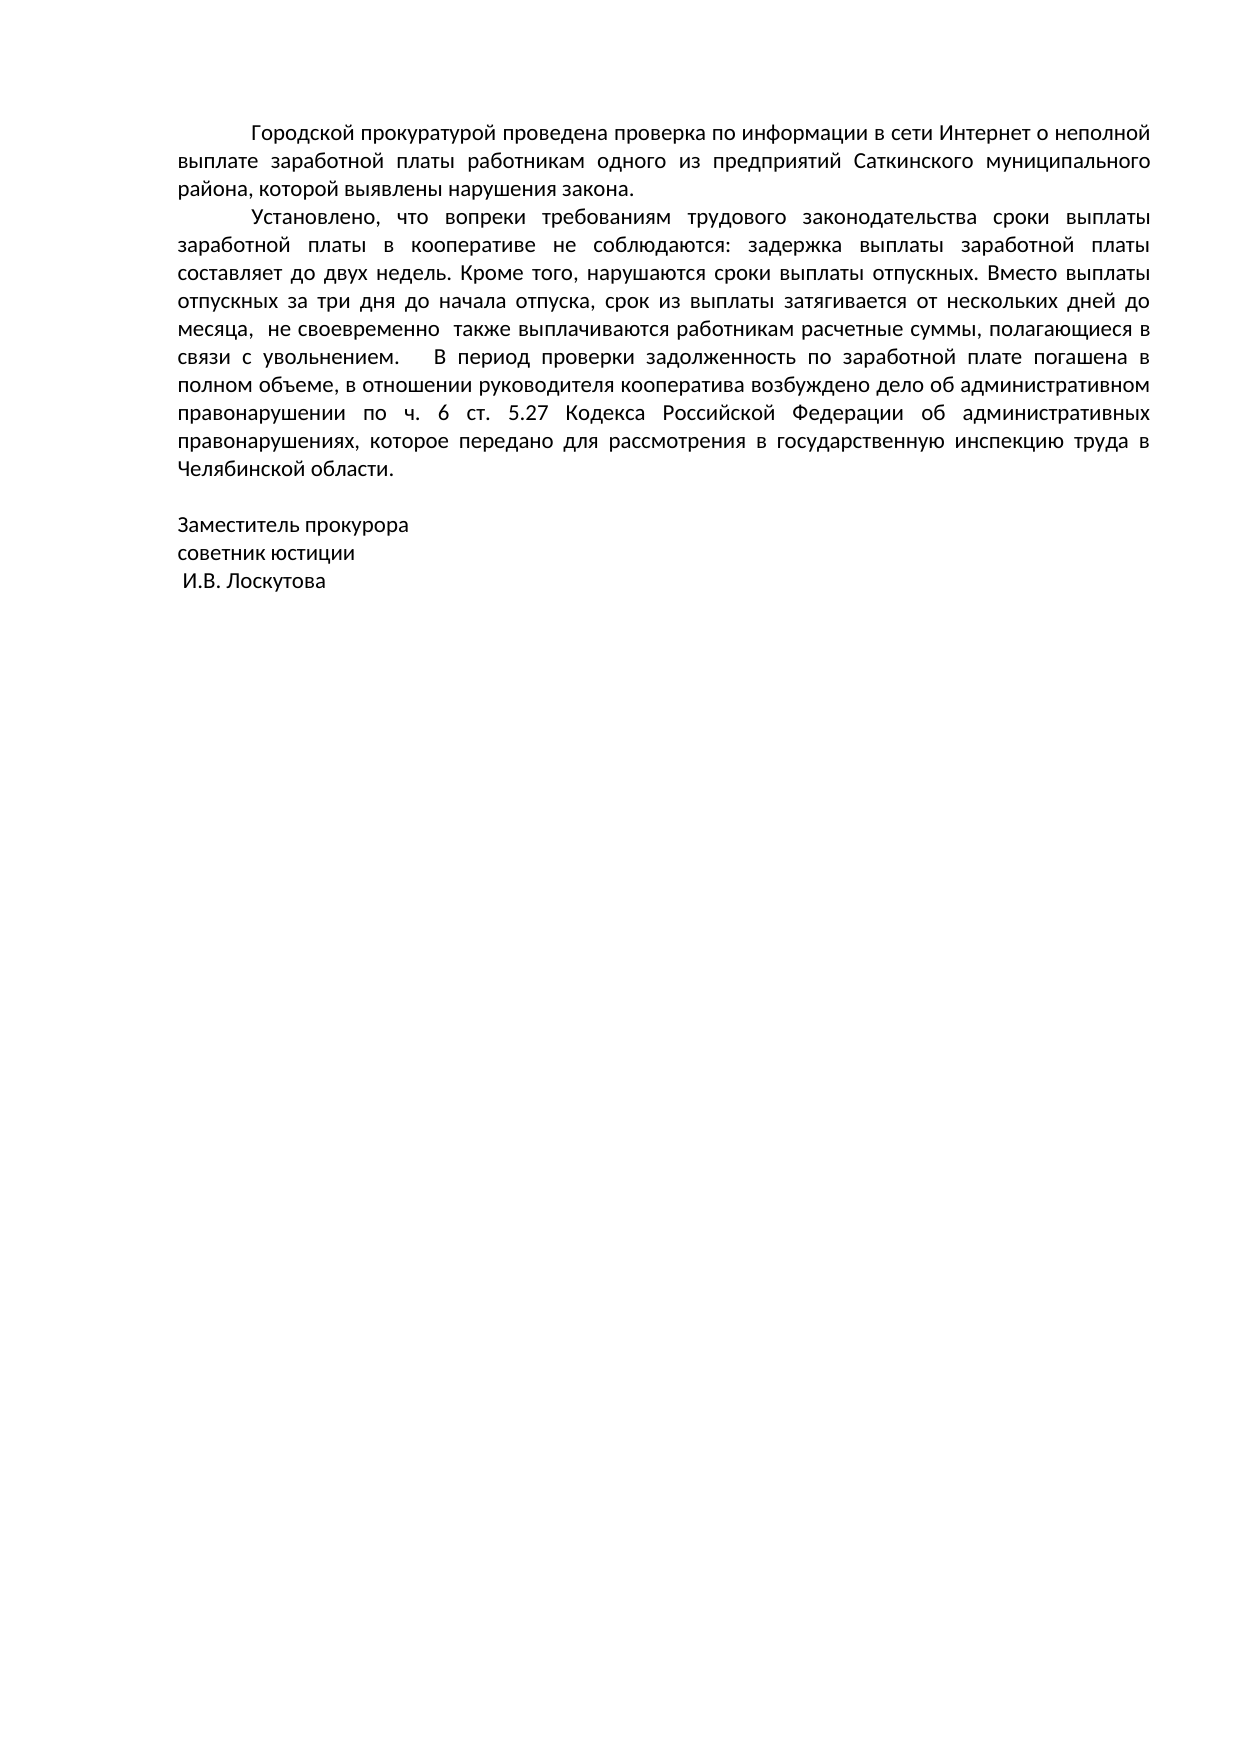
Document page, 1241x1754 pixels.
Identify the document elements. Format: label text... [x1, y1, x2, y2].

text И.В. Лоскутова [177, 566, 1152, 594]
text Заместитель прокурора [177, 510, 1152, 538]
text Установлено, что вопреки требованиям трудового законодательства сроки выплаты заработной платы в кооперативе не соблюдаются: задержка выплаты заработной платы составляет до двух недель. Кроме того, нарушаются сроки выплаты отпускных. Вместо выплаты отпускных за три дня до начала отпуска, срок из выплаты затягивается от нескольких дней до месяца, не своевременно также выплачиваются работникам расчетные суммы, полагающиеся в связи с увольнением. В период проверки задолженность по заработной плате погашена в полном объеме, в отношении руководителя кооператива возбуждено дело об административном правонарушении по ч. 6 ст. 5.27 Кодекса Российской Федерации об административных правонарушениях, которое передано для рассмотрения в государственную инспекцию труда в Челябинской области. [177, 202, 1152, 482]
text Городской прокуратурой проведена проверка по информации в сети Интернет о неполной выплате заработной платы работникам одного из предприятий Саткинского муниципального района, которой выявлены нарушения закона. [177, 118, 1152, 202]
text советник юстиции [177, 538, 1152, 566]
